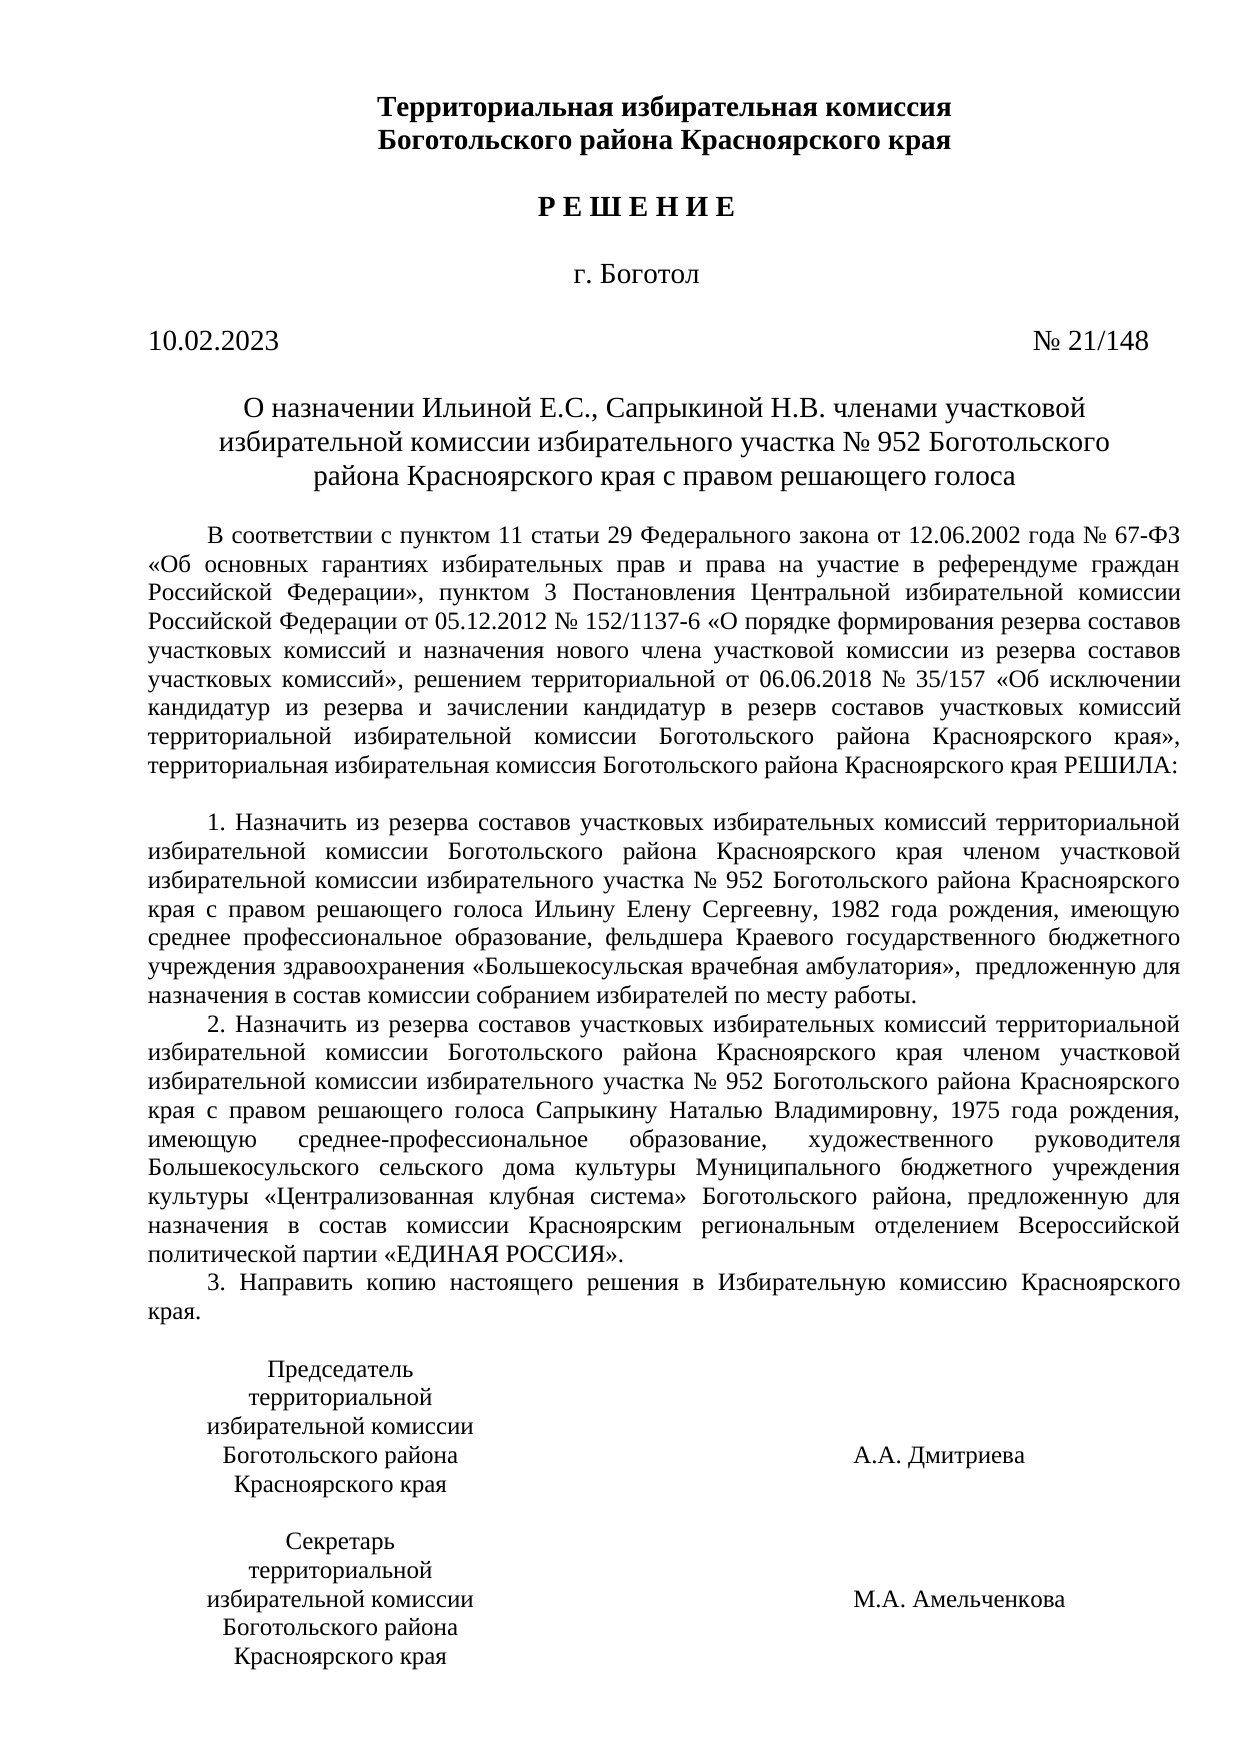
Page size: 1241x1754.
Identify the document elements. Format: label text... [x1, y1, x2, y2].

table_header [148, 1354, 1181, 1670]
text 10.02.2023 № 21/148 [148, 323, 1181, 357]
text В соответствии с пунктом 11 статьи 29 Федерального закона от 12.06.2002 года № 67-ФЗ «Об основных гарантиях избирательных прав и права на участие в референдуме граждан Российской Федерации», пунктом 3 Постановления Центральной избирательной комиссии Российской Федерации от 05.12.2012 № 152/1137-6 «О порядке формирования резерва составов участковых комиссий и назначения нового члена участковой комиссии из резерва составов участковых комиссий», решением территориальной от 06.06.2018 № 35/157 «Об исключении кандидатур из резерва и зачислении кандидатур в резерв составов участковых комиссий территориальной избирательной комиссии Боготольского района Красноярского края», территориальная избирательная комиссия Боготольского района Красноярского края РЕШИЛА: [148, 520, 1181, 779]
title О назначении Ильиной Е.С., Сапрыкиной Н.В. членами участковой избирательной комиссии избирательного участка № 952 Боготольского [148, 391, 1181, 458]
text г. Боготол [148, 256, 1125, 290]
text 3. Направить копию настоящего решения в Избирательную комиссию Красноярского края. [148, 1267, 1181, 1325]
title района Красноярского края с правом решающего голоса [148, 458, 1181, 491]
text 2. Назначить из резерва составов участковых избирательных комиссий территориальной избирательной комиссии Боготольского района Красноярского края членом участковой избирательной комиссии избирательного участка № 952 Боготольского района Красноярского края с правом решающего голоса Сапрыкину Наталью Владимировну, 1975 года рождения, имеющую среднее-профессиональное образование, художественного руководителя Большекосульского сельского дома культуры Муниципального бюджетного учреждения культуры «Централизованная клубная система» Боготольского района, предложенную для назначения в состав комиссии Красноярским региональным отделением Всероссийской политической партии «ЕДИНАЯ РОССИЯ». [148, 1009, 1181, 1267]
text Территориальная избирательная комиссия [148, 89, 1181, 122]
text 1. Назначить из резерва составов участковых избирательных комиссий территориальной избирательной комиссии Боготольского района Красноярского края членом участковой избирательной комиссии избирательного участка № 952 Боготольского района Красноярского края с правом решающего голоса Ильину Елену Сергеевну, 1982 года рождения, имеющую среднее профессиональное образование, фельдшера Краевого государственного бюджетного учреждения здравоохранения «Большекосульская врачебная амбулатория», предложенную для назначения в состав комиссии собранием избирателей по месту работы. [148, 807, 1181, 1009]
text Боготольского района Красноярского края [148, 122, 1181, 156]
text Р Е Ш Е Н И Е [148, 189, 1125, 223]
